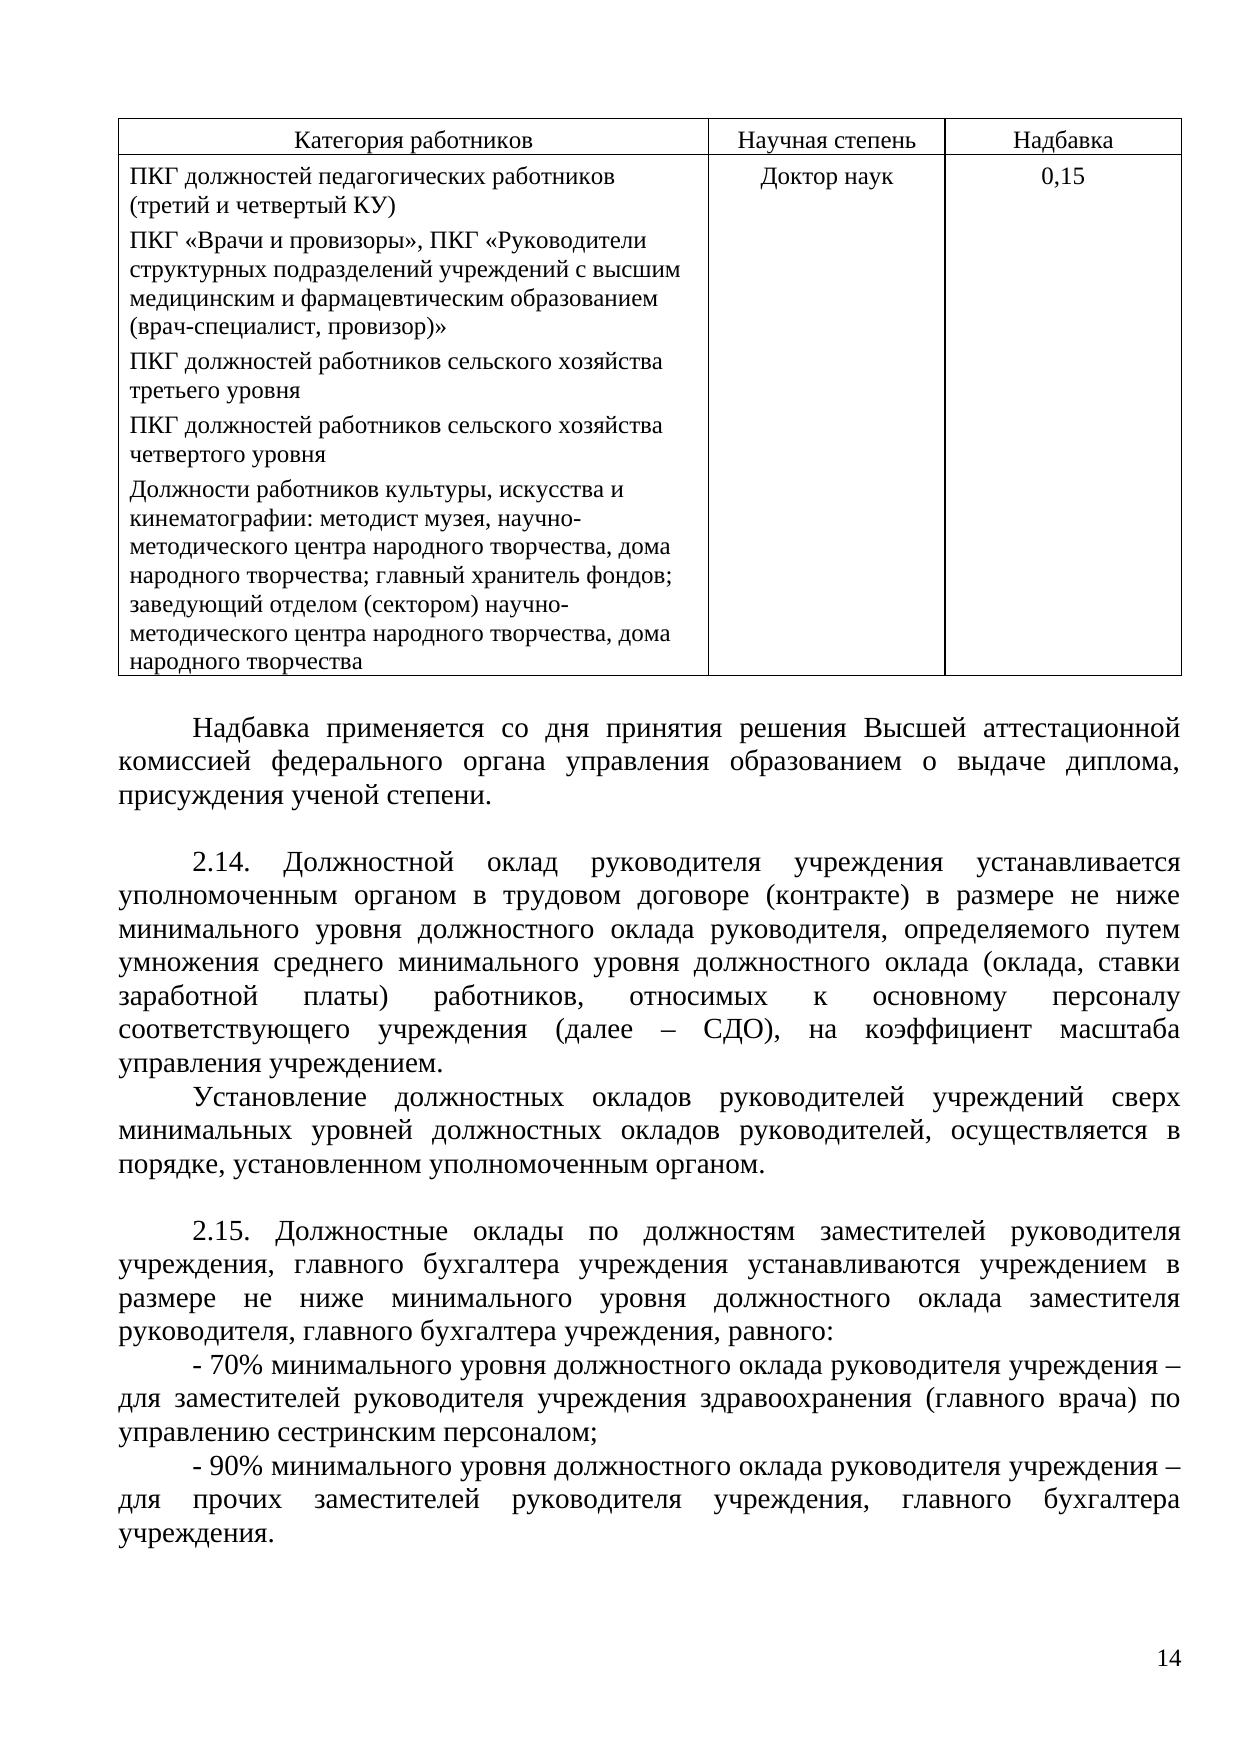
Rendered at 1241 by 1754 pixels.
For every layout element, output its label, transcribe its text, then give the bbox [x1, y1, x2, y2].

text Установление должностных окладов руководителей учреждений сверх минимальных уровней должностных окладов руководителей, осуществляется в порядке, установленном уполномоченным органом. [118, 1079, 1181, 1179]
table_cell 0,15 [946, 155, 1181, 675]
table_cell Доктор наук [709, 155, 944, 675]
text Надбавка применяется со дня принятия решения Высшей аттестационной комиссией федерального органа управления образованием о выдаче диплома, присуждения ученой степени. [118, 710, 1181, 810]
text 2.15. Должностные оклады по должностям заместителей руководителя учреждения, главного бухгалтера учреждения устанавливаются учреждением в размере не ниже минимального уровня должностного оклада заместителя руководителя, главного бухгалтера учреждения, равного: [118, 1213, 1181, 1347]
text - 90% минимального уровня должностного оклада руководителя учреждения – для прочих заместителей руководителя учреждения, главного бухгалтера учреждения. [118, 1448, 1181, 1548]
table_header Научная степень [709, 119, 944, 154]
table_header Надбавка [946, 119, 1181, 154]
text - 70% минимального уровня должностного оклада руководителя учреждения – для заместителей руководителя учреждения здравоохранения (главного врача) по управлению сестринским персоналом; [118, 1347, 1181, 1448]
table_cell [119, 155, 708, 675]
table_header Категория работников [119, 119, 708, 154]
text 2.14. Должностной оклад руководителя учреждения устанавливается уполномоченным органом в трудовом договоре (контракте) в размере не ниже минимального уровня должностного оклада руководителя, определяемого путем умножения среднего минимального уровня должностного оклада (оклада, ставки заработной платы) работников, относимых к основному персоналу соответствующего учреждения (далее – СДО), на коэффициент масштаба управления учреждением. [118, 844, 1181, 1079]
